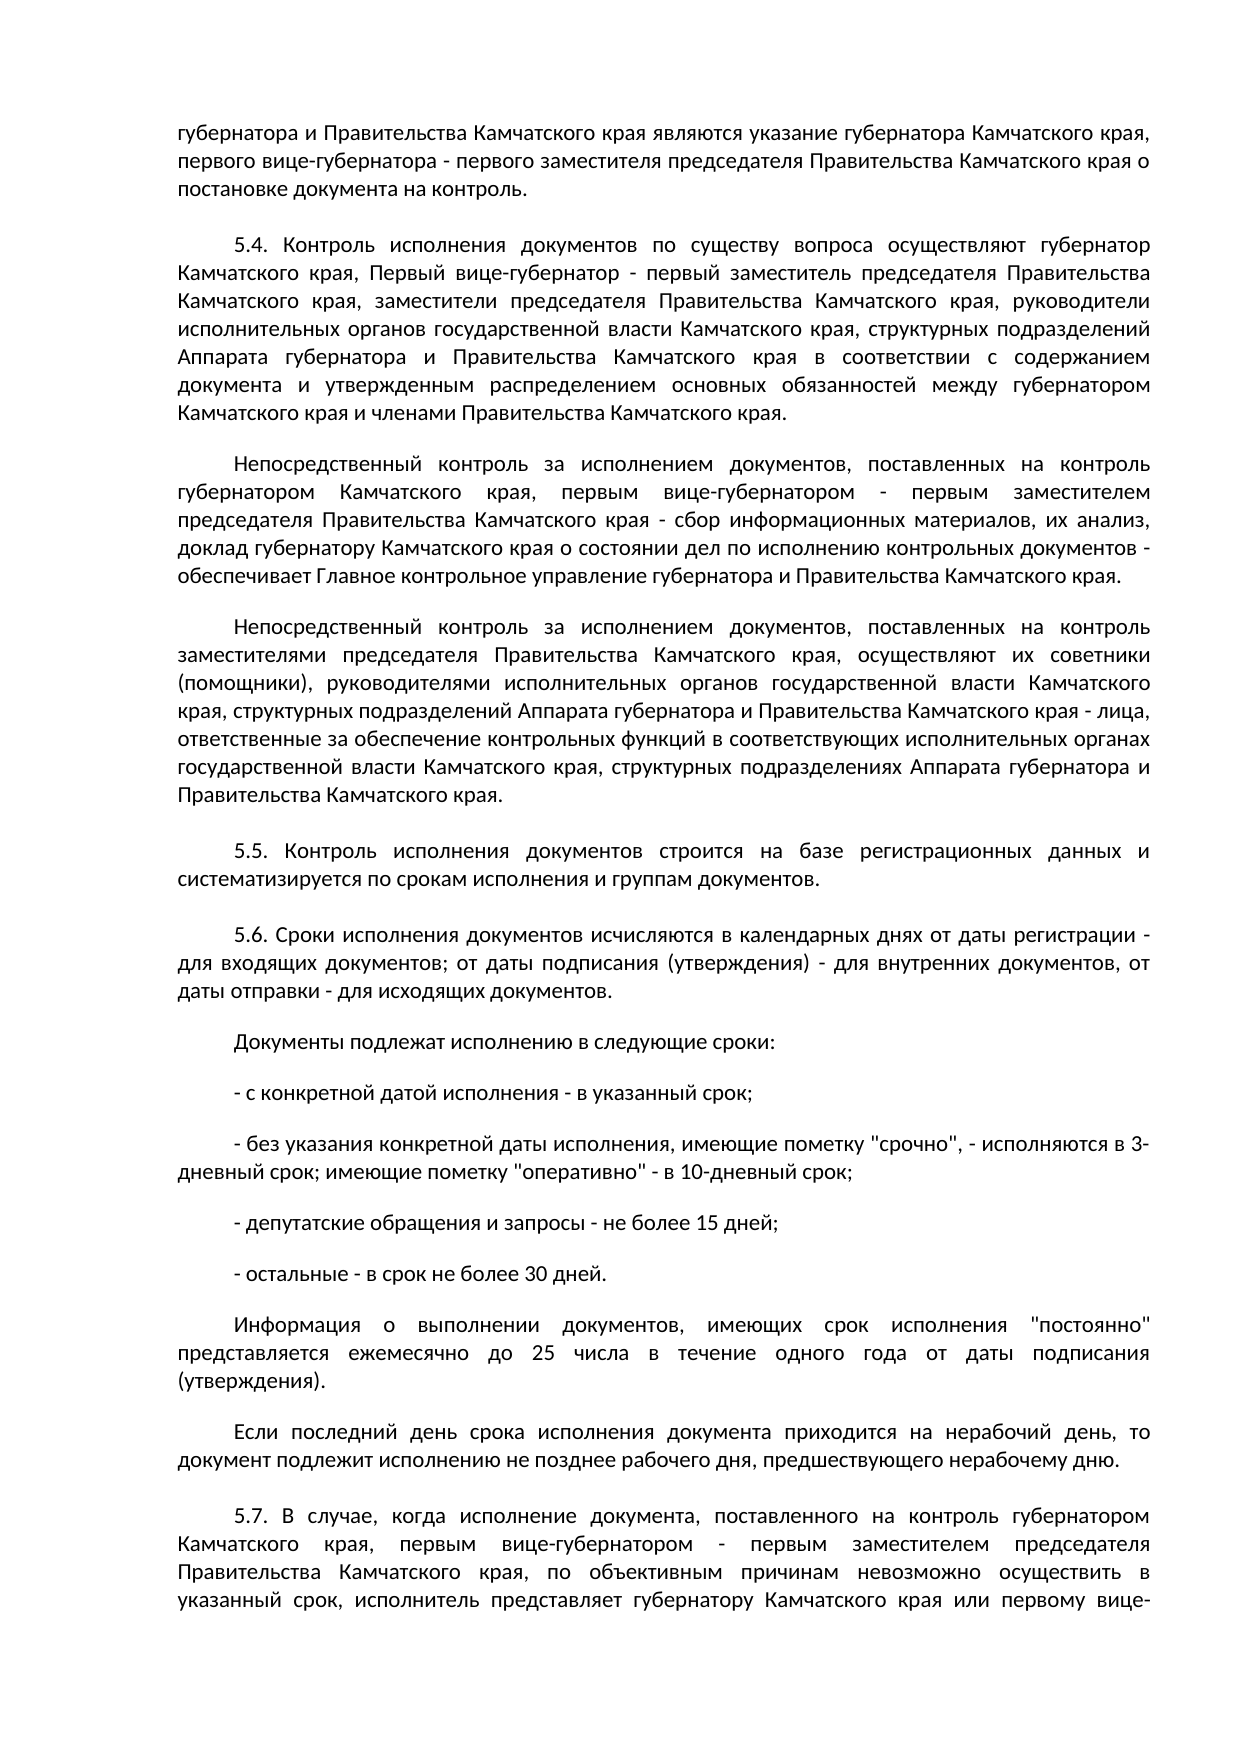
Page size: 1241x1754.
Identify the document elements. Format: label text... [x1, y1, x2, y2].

text Непосредственный контроль за исполнением документов, поставленных на контроль заместителями председателя Правительства Камчатского края, осуществляют их советники (помощники), руководителями исполнительных органов государственной власти Камчатского края, структурных подразделений Аппарата губернатора и Правительства Камчатского края - лица, ответственные за обеспечение контрольных функций в соответствующих исполнительных органах государственной власти Камчатского края, структурных подразделениях Аппарата губернатора и Правительства Камчатского края. [177, 612, 1152, 808]
text Если последний день срока исполнения документа приходится на нерабочий день, то документ подлежит исполнению не позднее рабочего дня, предшествующего нерабочему дню. [177, 1417, 1152, 1473]
text - без указания конкретной даты исполнения, имеющие пометку "срочно", - исполняются в 3-дневный срок; имеющие пометку "оперативно" - в 10-дневный срок; [177, 1129, 1152, 1185]
text Документы подлежат исполнению в следующие сроки: [177, 1027, 1152, 1056]
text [177, 1501, 1152, 1613]
text - с конкретной датой исполнения - в указанный срок; [177, 1078, 1152, 1106]
text Непосредственный контроль за исполнением документов, поставленных на контроль губернатором Камчатского края, первым вице-губернатором - первым заместителем председателя Правительства Камчатского края - сбор информационных материалов, их анализ, доклад губернатору Камчатского края о состоянии дел по исполнению контрольных документов - обеспечивает Главное контрольное управление губернатора и Правительства Камчатского края. [177, 449, 1152, 589]
text - остальные - в срок не более 30 дней. [177, 1259, 1152, 1287]
text 5.5. Контроль исполнения документов строится на базе регистрационных данных и систематизируется по срокам исполнения и группам документов. [177, 836, 1152, 892]
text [177, 118, 1152, 202]
text Информация о выполнении документов, имеющих срок исполнения "постоянно" представляется ежемесячно до 25 числа в течение одного года от даты подписания (утверждения). [177, 1310, 1152, 1394]
text 5.4. Контроль исполнения документов по существу вопроса осуществляют губернатор Камчатского края, Первый вице-губернатор - первый заместитель председателя Правительства Камчатского края, заместители председателя Правительства Камчатского края, руководители исполнительных органов государственной власти Камчатского края, структурных подразделений Аппарата губернатора и Правительства Камчатского края в соответствии с содержанием документа и утвержденным распределением основных обязанностей между губернатором Камчатского края и членами Правительства Камчатского края. [177, 230, 1152, 426]
text - депутатские обращения и запросы - не более 15 дней; [177, 1208, 1152, 1236]
text 5.6. Сроки исполнения документов исчисляются в календарных днях от даты регистрации - для входящих документов; от даты подписания (утверждения) - для внутренних документов, от даты отправки - для исходящих документов. [177, 921, 1152, 1004]
